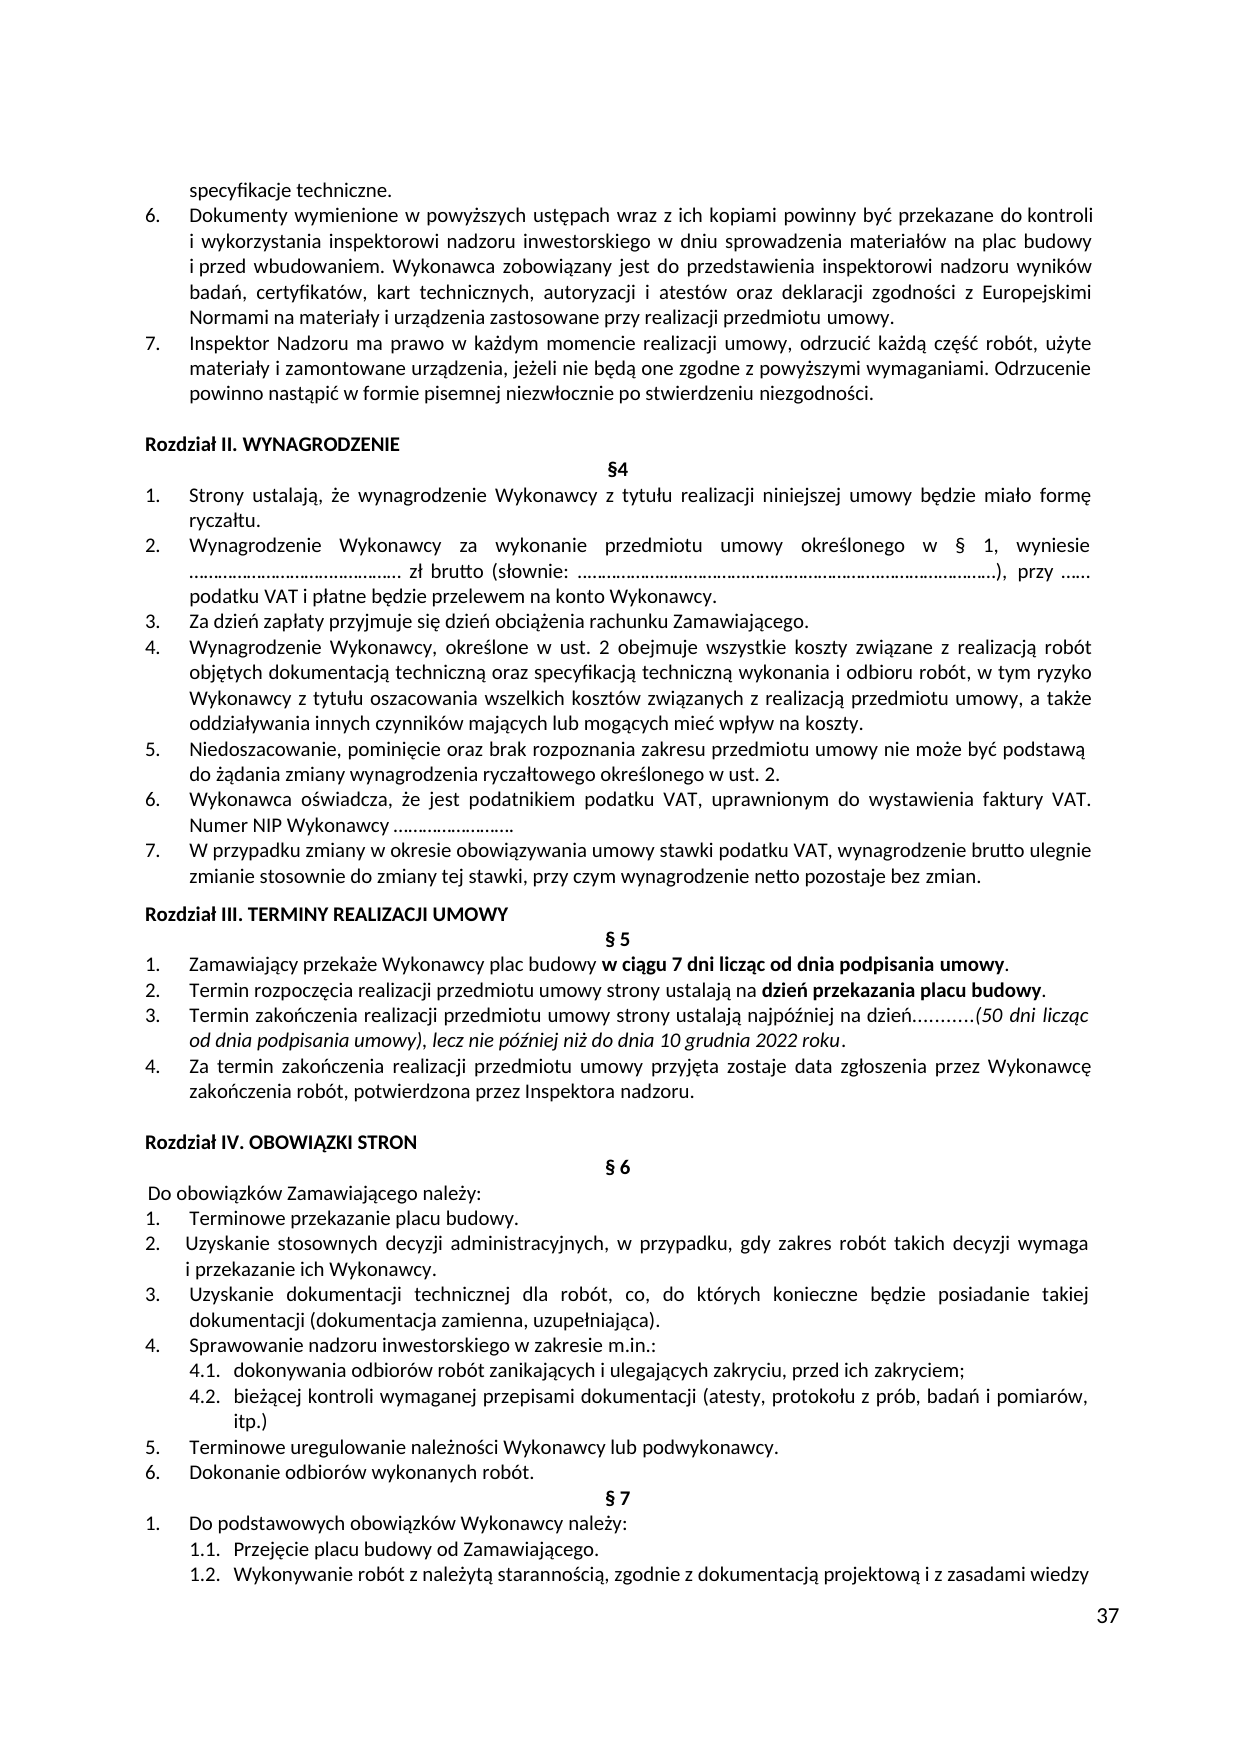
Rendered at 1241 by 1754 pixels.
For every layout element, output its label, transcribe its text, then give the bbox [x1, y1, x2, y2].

text § 5 [145, 926, 1090, 952]
text Do obowiązków Zamawiającego należy: [148, 1180, 1090, 1205]
list Dokonanie odbiorów wykonanych robót. [145, 1459, 1090, 1485]
text Rozdział II. WYNAGRODZENIE [145, 431, 1119, 456]
list Termin rozpoczęcia realizacji przedmiotu umowy strony ustalają na dzień przekazania placu budowy. [145, 977, 1119, 1002]
list Inspektor Nadzoru ma prawo w każdym momencie realizacji umowy, odrzucić każdą część robót, użyte materiały i zamontowane urządzenia, jeżeli nie będą one zgodne z powyższymi wymaganiami. Odrzucenie powinno nastąpić w formie pisemnej niezwłocznie po stwierdzeniu niezgodności. [145, 330, 1093, 406]
list Strony ustalają, że wynagrodzenie Wykonawcy z tytułu realizacji niniejszej umowy będzie miało formę ryczałtu. [145, 482, 1093, 533]
list Wykonawca oświadcza, że jest podatnikiem podatku VAT, uprawnionym do wystawienia faktury VAT. Numer NIP Wykonawcy ……………………. [145, 787, 1093, 837]
text §4 [145, 456, 1090, 482]
list Uzyskanie dokumentacji technicznej dla robót, co, do których konieczne będzie posiadanie takiej dokumentacji (dokumentacja zamienna, uzupełniająca). [145, 1281, 1090, 1332]
list Sprawowanie nadzoru inwestorskiego w zakresie m.in.: [145, 1332, 1090, 1358]
list bieżącej kontroli wymaganej przepisami dokumentacji (atesty, protokołu z prób, badań i pomiarów, itp.) [189, 1383, 1090, 1434]
list W przypadku zmiany w okresie obowiązywania umowy stawki podatku VAT, wynagrodzenie brutto ulegnie zmianie stosownie do zmiany tej stawki, przy czym wynagrodzenie netto pozostaje bez zmian. [145, 837, 1093, 888]
list Niedoszacowanie, pominięcie oraz brak rozpoznania zakresu przedmiotu umowy nie może być podstawą do żądania zmiany wynagrodzenia ryczałtowego określonego w ust. 2. [145, 736, 1093, 787]
list Wynagrodzenie Wykonawcy, określone w ust. 2 obejmuje wszystkie koszty związane z realizacją robót objętych dokumentacją techniczną oraz specyfikacją techniczną wykonania i odbioru robót, w tym ryzyko Wykonawcy z tytułu oszacowania wszelkich kosztów związanych z realizacją przedmiotu umowy, a także oddziaływania innych czynników mających lub mogących mieć wpływ na koszty. [145, 634, 1093, 736]
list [145, 177, 1093, 203]
text § 7 [145, 1485, 1090, 1510]
list Termin zakończenia realizacji przedmiotu umowy strony ustalają najpóźniej na dzień (50 dni licząc od dnia podpisania umowy), lecz nie później niż do dnia 10 grudnia 2022 roku. [145, 1002, 1090, 1053]
list Uzyskanie stosownych decyzji administracyjnych, w przypadku, gdy zakres robót takich decyzji wymaga i przekazanie ich Wykonawcy. [145, 1231, 1090, 1281]
list dokonywania odbiorów robót zanikających i ulegających zakryciu, przed ich zakryciem; [189, 1358, 1090, 1383]
list Dokumenty wymienione w powyższych ustępach wraz z ich kopiami powinny być przekazane do kontroli i wykorzystania inspektorowi nadzoru inwestorskiego w dniu sprowadzenia materiałów na plac budowy i przed wbudowaniem. Wykonawca zobowiązany jest do przedstawienia inspektorowi nadzoru wyników badań, certyfikatów, kart technicznych, autoryzacji i atestów oraz deklaracji zgodności z Europejskimi Normami na materiały i urządzenia zastosowane przy realizacji przedmiotu umowy. [145, 203, 1093, 330]
list Zamawiający przekaże Wykonawcy plac budowy w ciągu 7 dni licząc od dnia podpisania umowy. [145, 952, 1119, 977]
list Za termin zakończenia realizacji przedmiotu umowy przyjęta zostaje data zgłoszenia przez Wykonawcę zakończenia robót, potwierdzona przez Inspektora nadzoru. [145, 1053, 1093, 1104]
list Za dzień zapłaty przyjmuje się dzień obciążenia rachunku Zamawiającego. [145, 609, 1093, 634]
list Wynagrodzenie Wykonawcy za wykonanie przedmiotu umowy określonego w § 1, wyniesie …………………………..………… zł brutto (słownie: ..…………………………………………………….……………………), przy …… podatku VAT i płatne będzie przelewem na konto Wykonawcy. [145, 533, 1090, 609]
list Terminowe przekazanie placu budowy. [145, 1205, 1090, 1231]
text Rozdział III. TERMINY REALIZACJI UMOWY [145, 901, 1119, 926]
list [189, 1561, 1090, 1587]
list Do podstawowych obowiązków Wykonawcy należy: [145, 1510, 1090, 1536]
text § 6 [145, 1154, 1090, 1180]
list Terminowe uregulowanie należności Wykonawcy lub podwykonawcy. [145, 1434, 1090, 1459]
list Przejęcie placu budowy od Zamawiającego. [189, 1536, 1090, 1561]
text Rozdział IV. OBOWIĄZKI STRON [145, 1129, 1119, 1154]
